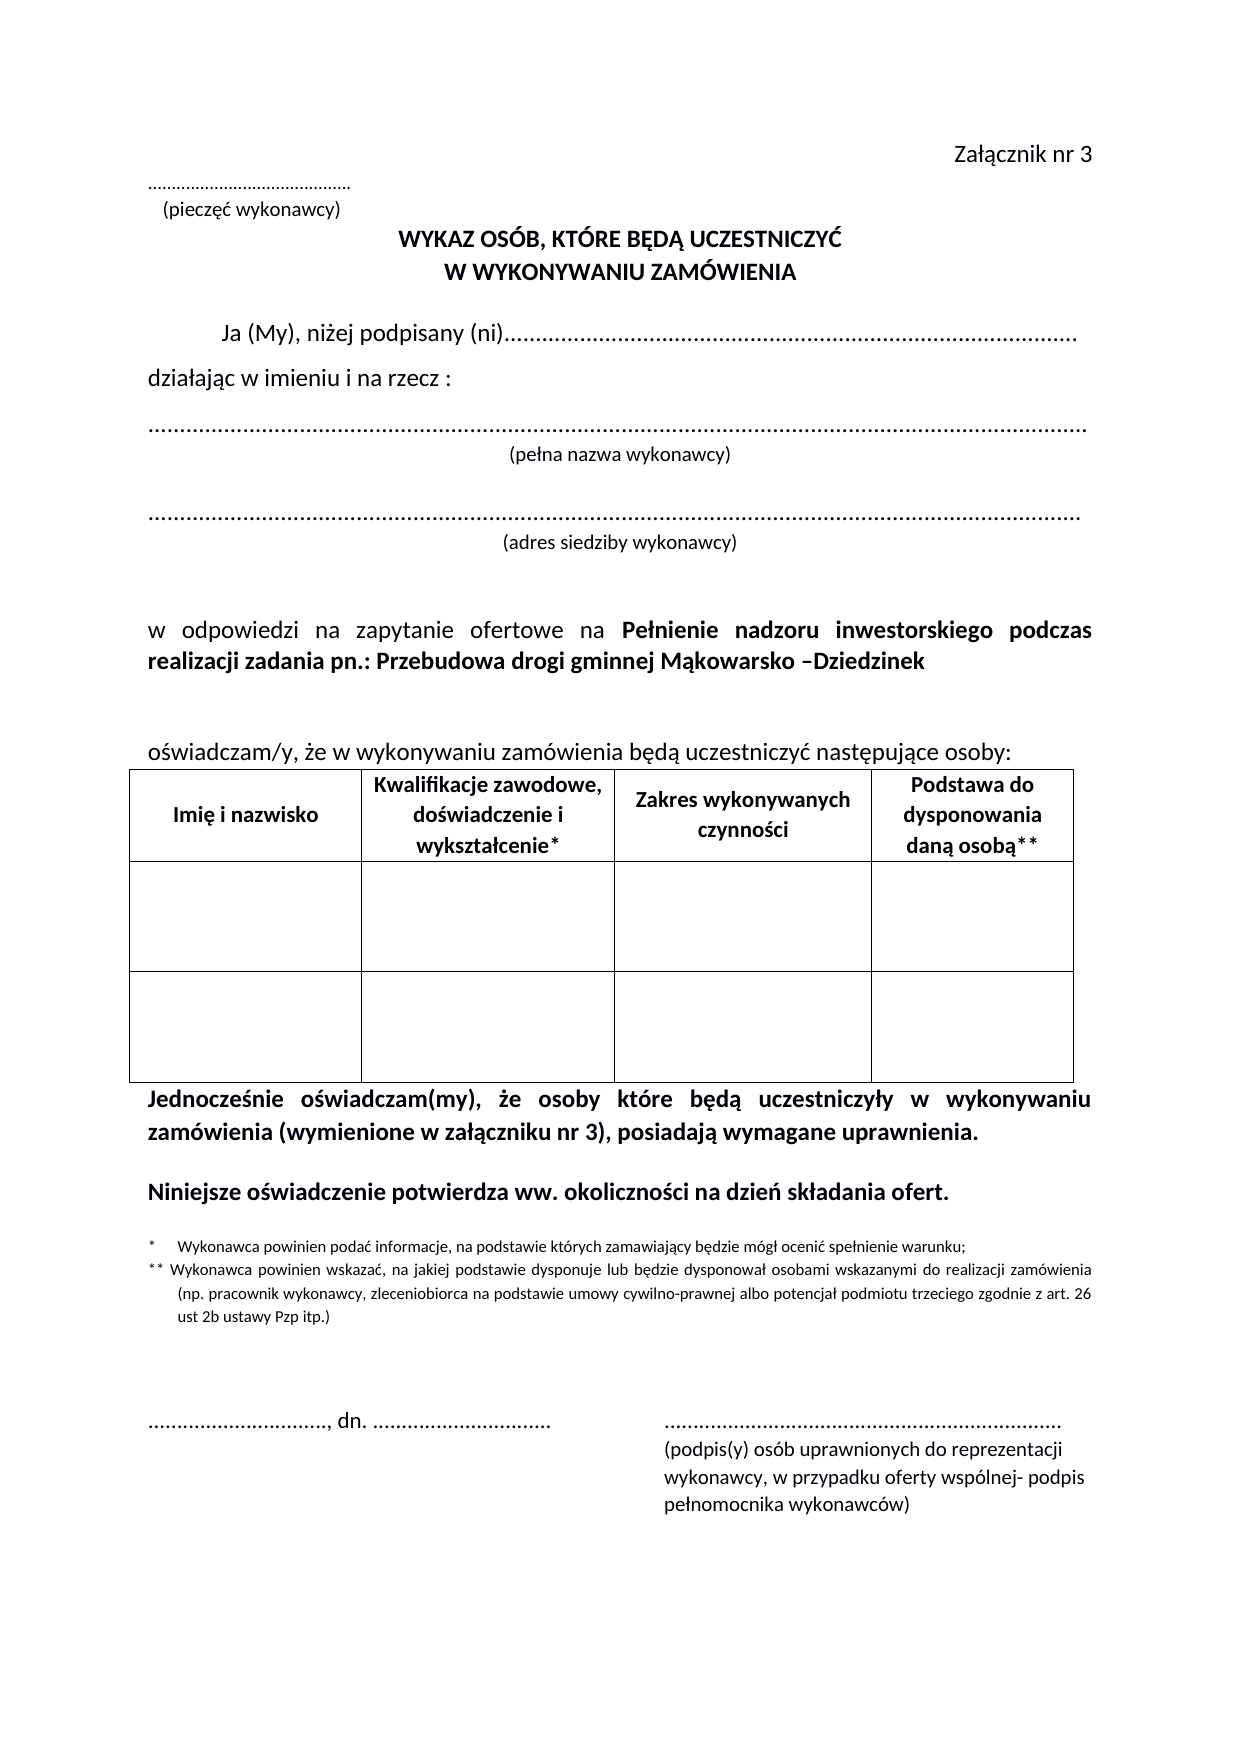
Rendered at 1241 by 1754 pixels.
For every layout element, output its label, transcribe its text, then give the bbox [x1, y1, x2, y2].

text * Wykonawca powinien podać informacje, na podstawie których zamawiający będzie mógł ocenić spełnienie warunku; [148, 1236, 1092, 1257]
table_cell [362, 862, 614, 971]
text Ja (My), niżej podpisany (ni)........................................................................................... [148, 317, 1092, 347]
table_cell [130, 972, 361, 1082]
text działając w imieniu i na rzecz : [148, 363, 1092, 393]
table_cell [872, 972, 1073, 1082]
text (adres siedziby wykonawcy) [148, 529, 1092, 554]
table_cell [130, 862, 361, 971]
text Niniejsze oświadczenie potwierdza ww. okoliczności na dzień składania ofert. [148, 1176, 1092, 1206]
text ..................................................................................................................................................... [148, 408, 1092, 439]
table_header Zakres wykonywanych czynności [615, 770, 871, 861]
text ..............................., dn. ............................... ..................................................................... [148, 1406, 1092, 1434]
text Jednocześnie oświadczam(my), że osoby które będą uczestniczyły w wykonywaniu zamówienia (wymienione w załączniku nr 3), posiadają wymagane uprawnienia. [148, 1083, 1092, 1146]
text ** Wykonawca powinien wskazać, na jakiej podstawie dysponuje lub będzie dysponował osobami wskazanymi do realizacji zamówienia (np. pracownik wykonawcy, zleceniobiorca na podstawie umowy cywilno-prawnej albo potencjał podmiotu trzeciego zgodnie z art. 26 ust 2b ustawy Pzp itp.) [148, 1259, 1092, 1327]
text (pieczęć wykonawcy) [148, 196, 1092, 222]
table_cell [872, 862, 1073, 971]
text w odpowiedzi na zapytanie ofertowe na Pełnienie nadzoru inwestorskiego podczas realizacji zadania pn.: Przebudowa drogi gminnej Mąkowarsko –Dziedzinek [148, 614, 1092, 675]
text Załącznik nr 3 [148, 139, 1092, 169]
subtitle WYKAZ OSÓB, KTÓRE BĘDĄ UCZESTNICZYĆ [148, 224, 1092, 254]
text .................................................................................................................................................... [148, 496, 1092, 527]
table_cell [615, 972, 871, 1082]
text (pełna nazwa wykonawcy) [148, 441, 1092, 467]
text (podpis(y) osób uprawnionych do reprezentacji wykonawcy, w przypadku oferty wspólnej- podpis pełnomocnika wykonawców) [664, 1436, 1092, 1517]
text ........................................... [148, 172, 1092, 194]
text oświadczam/y, że w wykonywaniu zamówienia będą uczestniczyć następujące osoby: [148, 736, 1092, 767]
table_header Kwalifikacje zawodowe, doświadczenie i wykształcenie* [362, 770, 614, 861]
table_header Imię i nazwisko [130, 770, 361, 861]
subtitle W WYKONYWANIU ZAMÓWIENIA [148, 257, 1092, 287]
table_cell [615, 862, 871, 971]
table_header Podstawa do dysponowania daną osobą** [872, 770, 1073, 861]
table_cell [362, 972, 614, 1082]
